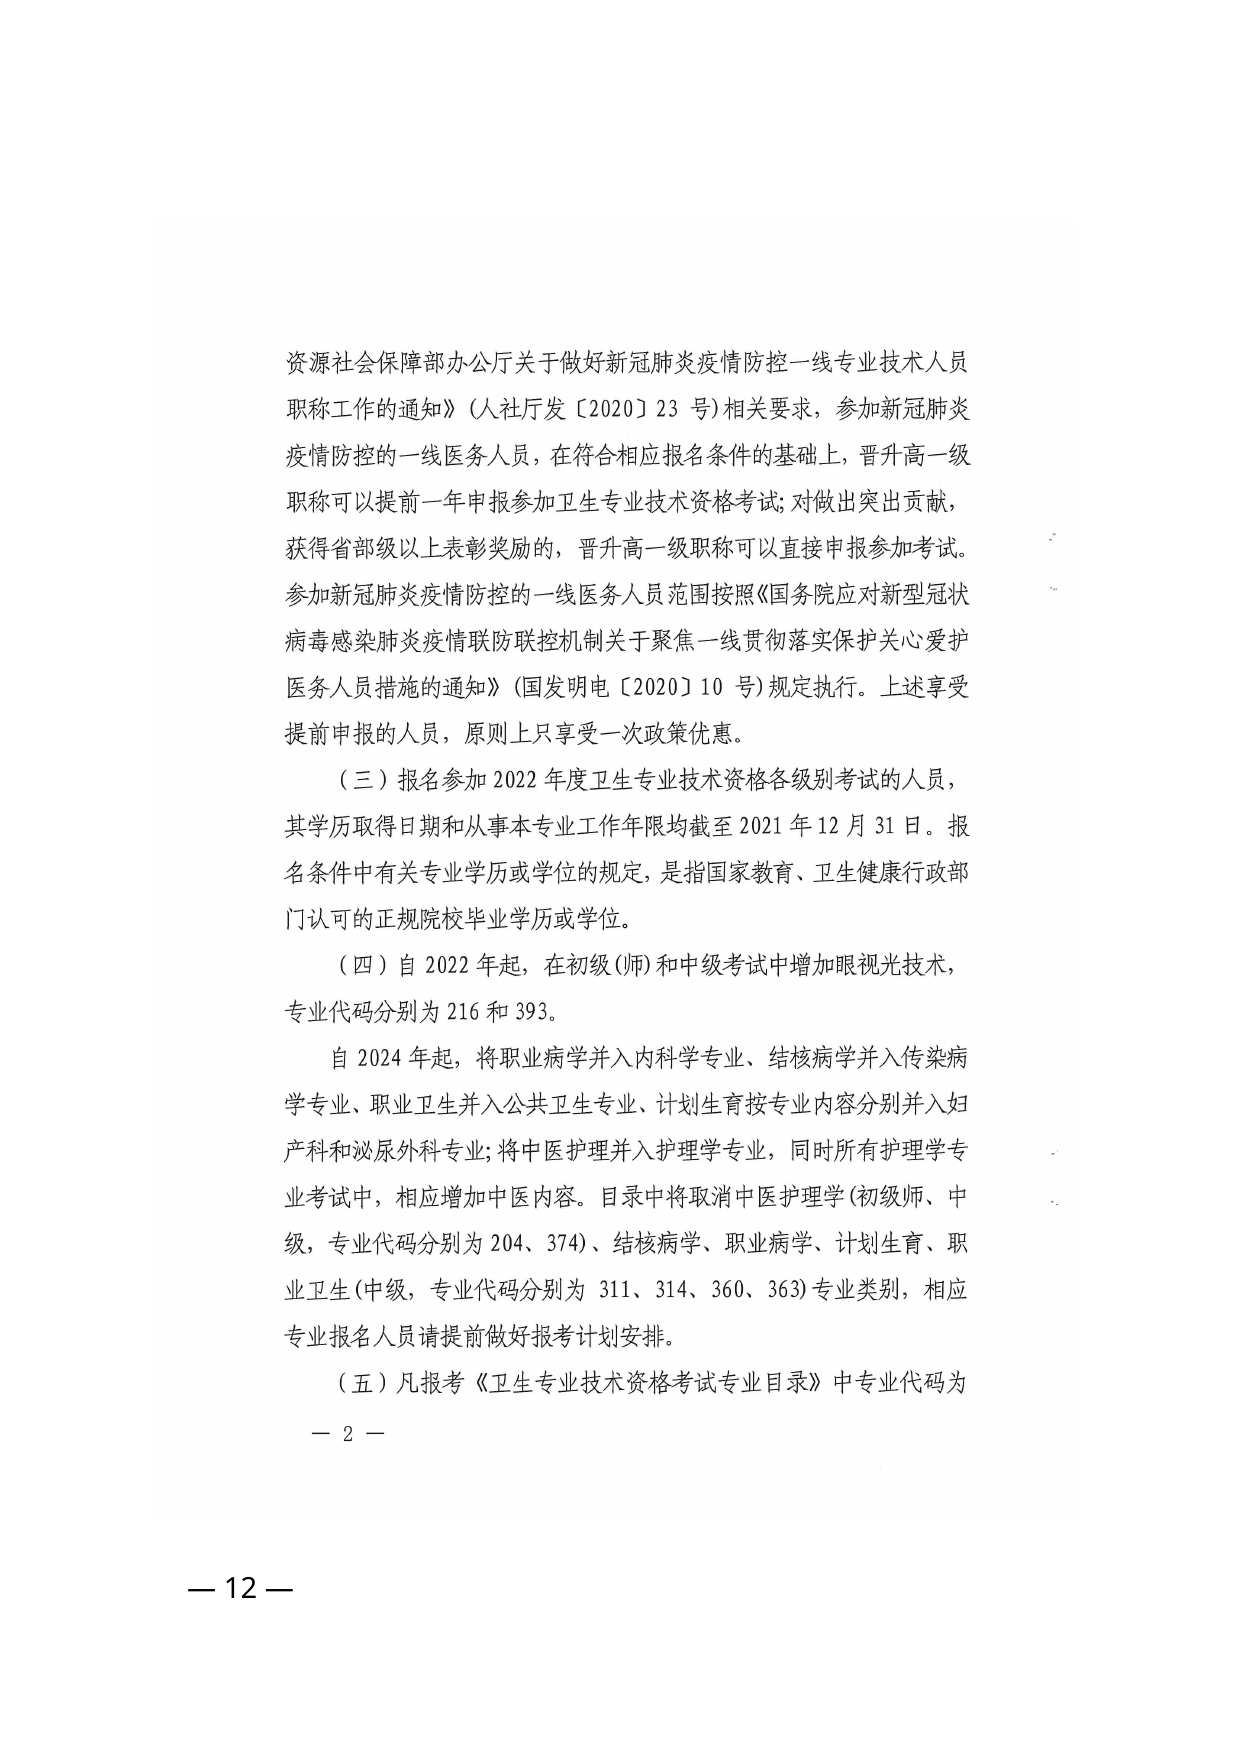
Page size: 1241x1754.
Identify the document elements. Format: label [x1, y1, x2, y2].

picture [153, 218, 1075, 1521]
